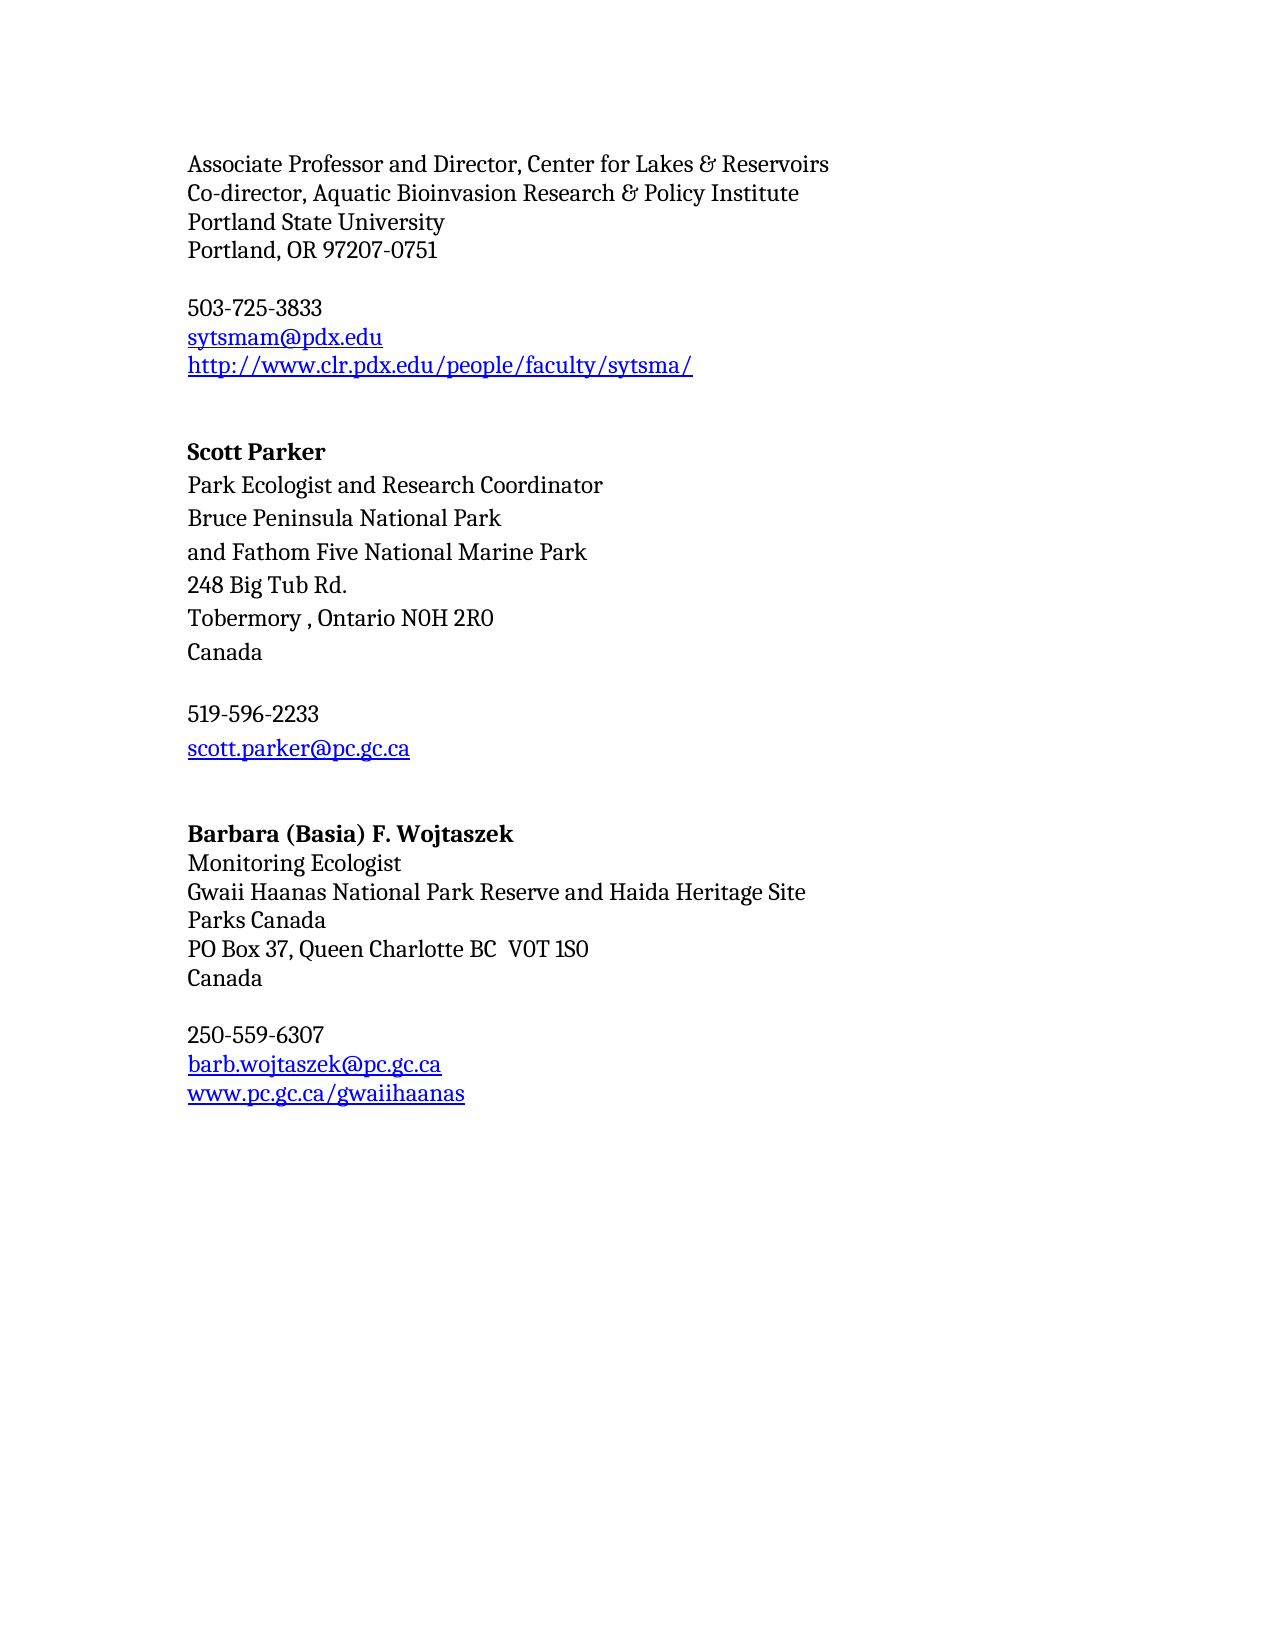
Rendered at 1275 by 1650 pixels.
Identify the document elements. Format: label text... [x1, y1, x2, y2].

text Portland, OR 97207-0751 [187, 236, 1087, 265]
text PO Box 37, Queen Charlotte BC V0T 1S0 [187, 935, 1087, 964]
text http://www.clr.pdx.edu/people/faculty/sytsma/ [187, 351, 1087, 380]
text Park Ecologist and Research Coordinator Bruce Peninsula National Park and Fathom Five National Marine Park 248 Big Tub Rd. [187, 466, 1087, 599]
text Canada [187, 633, 1087, 667]
text Scott Parker [187, 437, 1087, 466]
text 519-596-2233 [187, 700, 1087, 729]
text 503-725-3833 [187, 294, 1087, 322]
text Associate Professor and Director, Center for Lakes & Reservoirs [187, 150, 1087, 179]
text scott.parker@pc.gc.ca [187, 729, 1087, 762]
text sytsmam@pdx.edu [187, 322, 1087, 351]
text Tobermory , Ontario N0H 2R0 [187, 600, 1087, 633]
text 250-559-6307 barb.wojtaszek@pc.gc.ca www.pc.gc.ca/gwaiihaanas [187, 1021, 1087, 1108]
text Gwaii Haanas National Park Reserve and Haida Heritage Site Parks Canada [187, 878, 1087, 935]
text Barbara (Basia) F. Wojtaszek Monitoring Ecologist [187, 820, 1087, 878]
text Canada [187, 964, 1087, 1021]
text Co-director, Aquatic Bioinvasion Research & Policy Institute [187, 179, 1087, 207]
text Portland State University [187, 207, 1087, 236]
